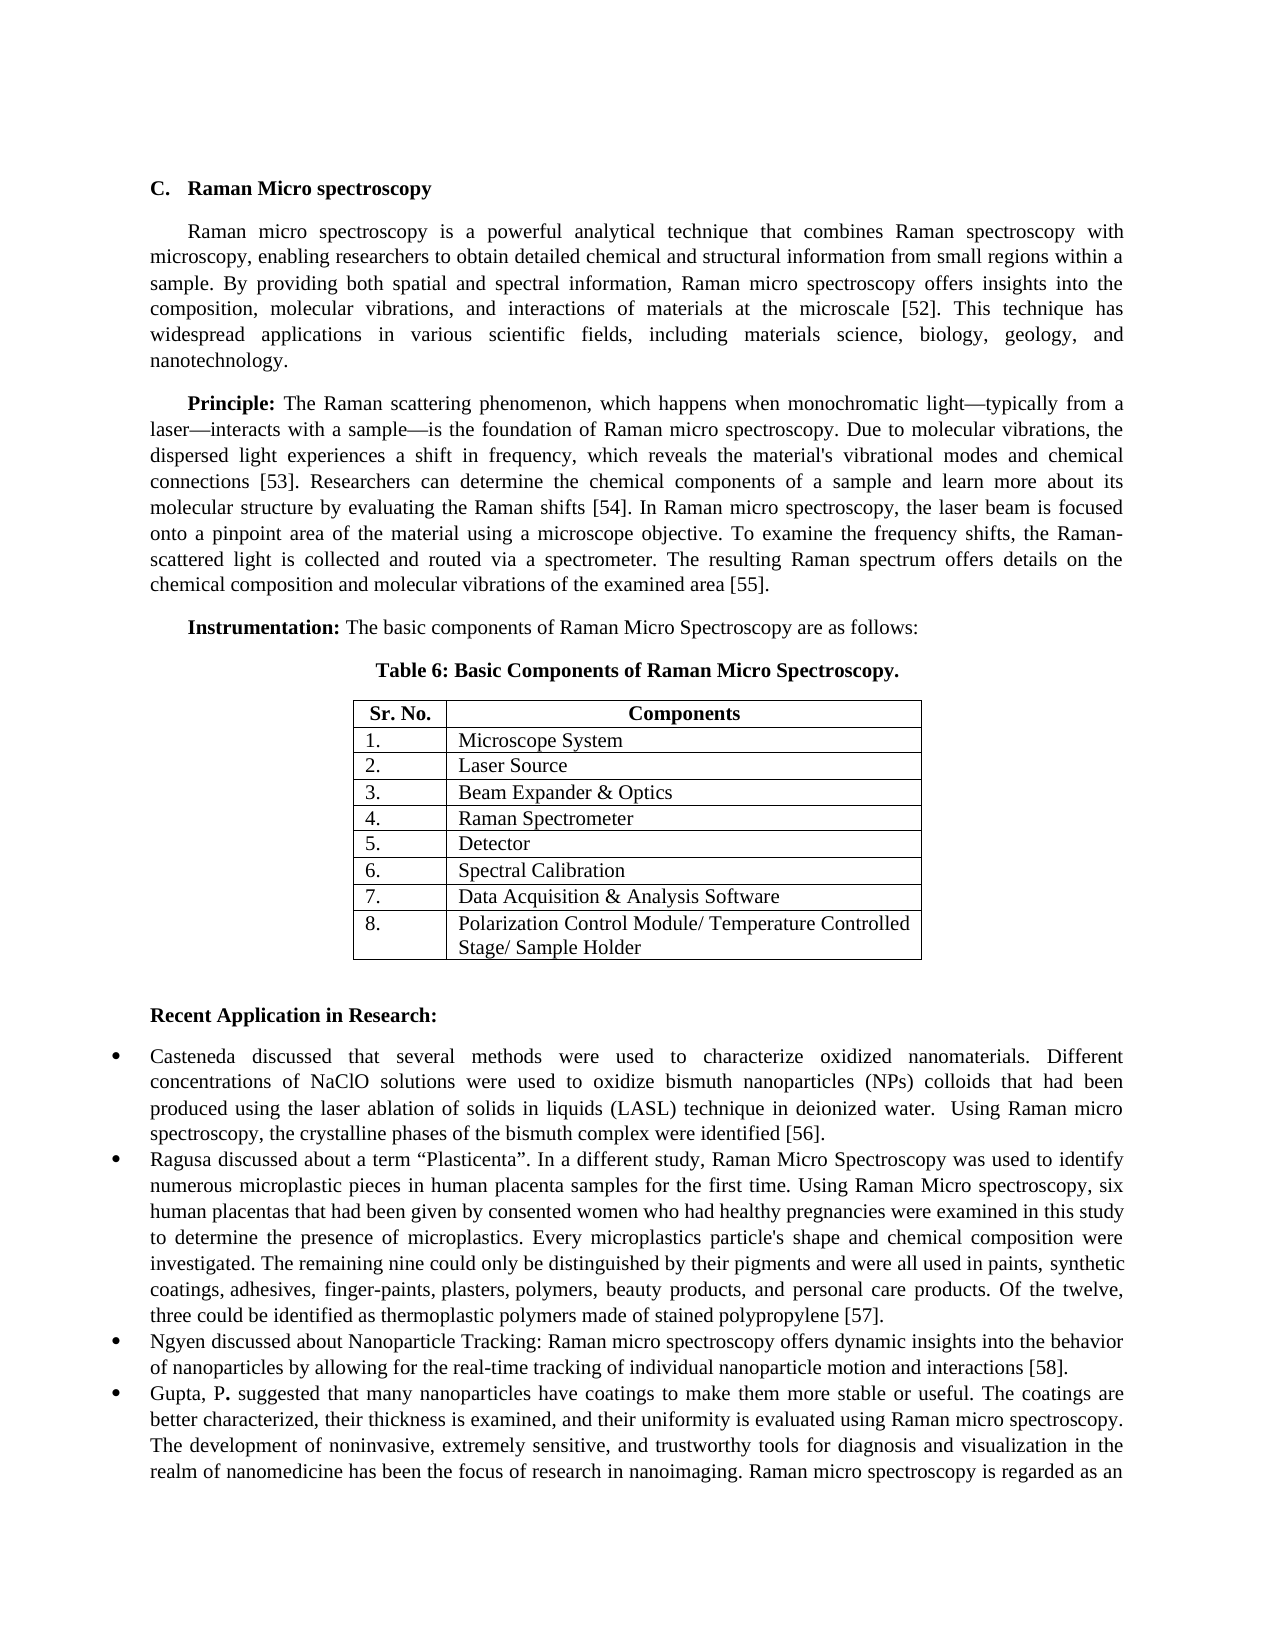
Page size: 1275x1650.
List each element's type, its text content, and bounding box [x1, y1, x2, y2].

table_cell Spectral Calibration [447, 858, 921, 883]
table_cell 6. [354, 858, 446, 883]
table_cell Raman Spectrometer [447, 806, 921, 830]
table_cell Beam Expander & Optics [447, 780, 921, 805]
text Recent Application in Research: [150, 1003, 1125, 1027]
text Raman micro spectroscopy is a powerful analytical technique that combines Raman spectroscopy with microscopy, enabling researchers to obtain detailed chemical and structural information from small regions within a sample. By providing both spatial and spectral information, Raman micro spectroscopy offers insights into the composition, molecular vibrations, and interactions of materials at the microscale [52]. This technique has widespread applications in various scientific fields, including materials science, biology, geology, and nanotechnology. [150, 218, 1125, 372]
table_cell 5. [354, 831, 446, 857]
table_cell 8. [354, 911, 446, 959]
table_cell Microscope System [447, 728, 921, 752]
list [112, 1381, 1125, 1483]
table_cell 2. [354, 753, 446, 778]
list Raman Micro spectroscopy [150, 176, 1125, 200]
list Ngyen discussed about Nanoparticle Tracking: Raman micro spectroscopy offers dynamic insights into the behavior of nanoparticles by allowing for the real-time tracking of individual nanoparticle motion and interactions [58]. [112, 1329, 1125, 1379]
text Instrumentation: The basic components of Raman Micro Spectroscopy are as follows: [150, 615, 1125, 639]
text Principle: The Raman scattering phenomenon, which happens when monochromatic light—typically from a laser—interacts with a sample—is the foundation of Raman micro spectroscopy. Due to molecular vibrations, the dispersed light experiences a shift in frequency, which reveals the material's vibrational modes and chemical connections [53]. Researchers can determine the chemical components of a sample and learn more about its molecular structure by evaluating the Raman shifts [54]. In Raman micro spectroscopy, the laser beam is focused onto a pinpoint area of the material using a microscope objective. To examine the frequency shifts, the Raman-scattered light is collected and routed via a spectrometer. The resulting Raman spectrum offers details on the chemical composition and molecular vibrations of the examined area [55]. [150, 391, 1125, 596]
list Casteneda discussed that several methods were used to characterize oxidized nanomaterials. Different concentrations of NaClO solutions were used to oxidize bismuth nanoparticles (NPs) colloids that had been produced using the laser ablation of solids in liquids (LASL) technique in deionized water. Using Raman micro spectroscopy, the crystalline phases of the bismuth complex were identified [56]. [112, 1043, 1125, 1145]
table_cell Data Acquisition & Analysis Software [447, 885, 921, 910]
table_cell 4. [354, 806, 446, 830]
table_cell Laser Source [447, 753, 921, 778]
table_cell Detector [447, 831, 921, 857]
table_header Components [447, 701, 921, 727]
text Table 6: Basic Components of Raman Micro Spectroscopy. [150, 658, 1125, 682]
table_cell Polarization Control Module/ Temperature Controlled Stage/ Sample Holder [447, 911, 921, 959]
list Ragusa discussed about a term “Plasticenta”. In a different study, Raman Micro Spectroscopy was used to identify numerous microplastic pieces in human placenta samples for the first time. Using Raman Micro spectroscopy, six human placentas that had been given by consented women who had healthy pregnancies were examined in this study to determine the presence of microplastics. Every microplastics particle's shape and chemical composition were investigated. The remaining nine could only be distinguished by their pigments and were all used in paints, synthetic coatings, adhesives, finger-paints, plasters, polymers, beauty products, and personal care products. Of the twelve, three could be identified as thermoplastic polymers made of stained polypropylene [57]. [112, 1147, 1125, 1327]
table_header Sr. No. [354, 701, 446, 727]
table_cell 1. [354, 728, 446, 752]
table_cell 3. [354, 780, 446, 805]
table_cell 7. [354, 885, 446, 910]
